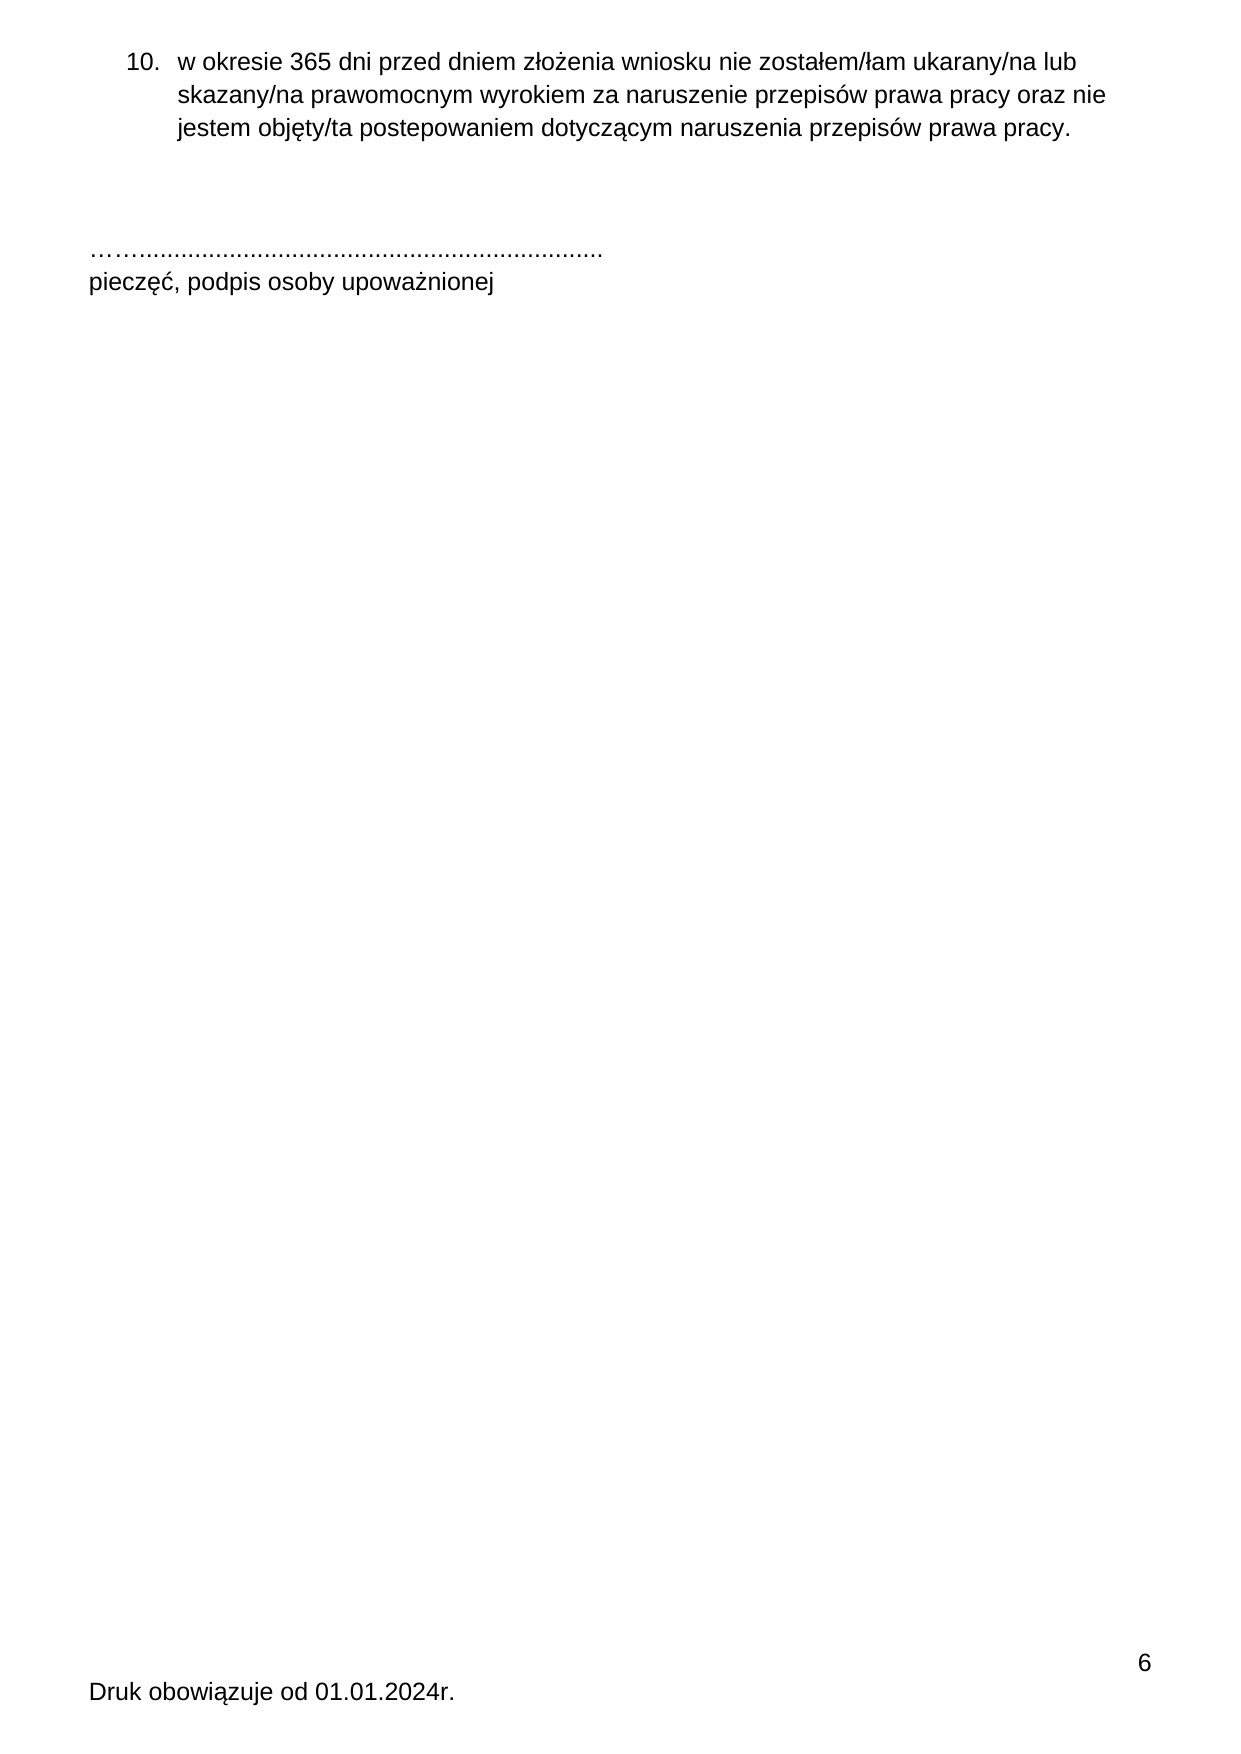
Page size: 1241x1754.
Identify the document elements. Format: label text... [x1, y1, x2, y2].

list w okresie 365 dni przed dniem złożenia wniosku nie zostałem/łam ukarany/na lub skazany/na prawomocnym wyrokiem za naruszenie przepisów prawa pracy oraz nie jestem objęty/ta postepowaniem dotyczącym naruszenia przepisów prawa pracy. [126, 47, 1152, 142]
text ……................................................................... [89, 234, 1152, 263]
text pieczęć, podpis osoby upoważnionej [89, 267, 1152, 296]
